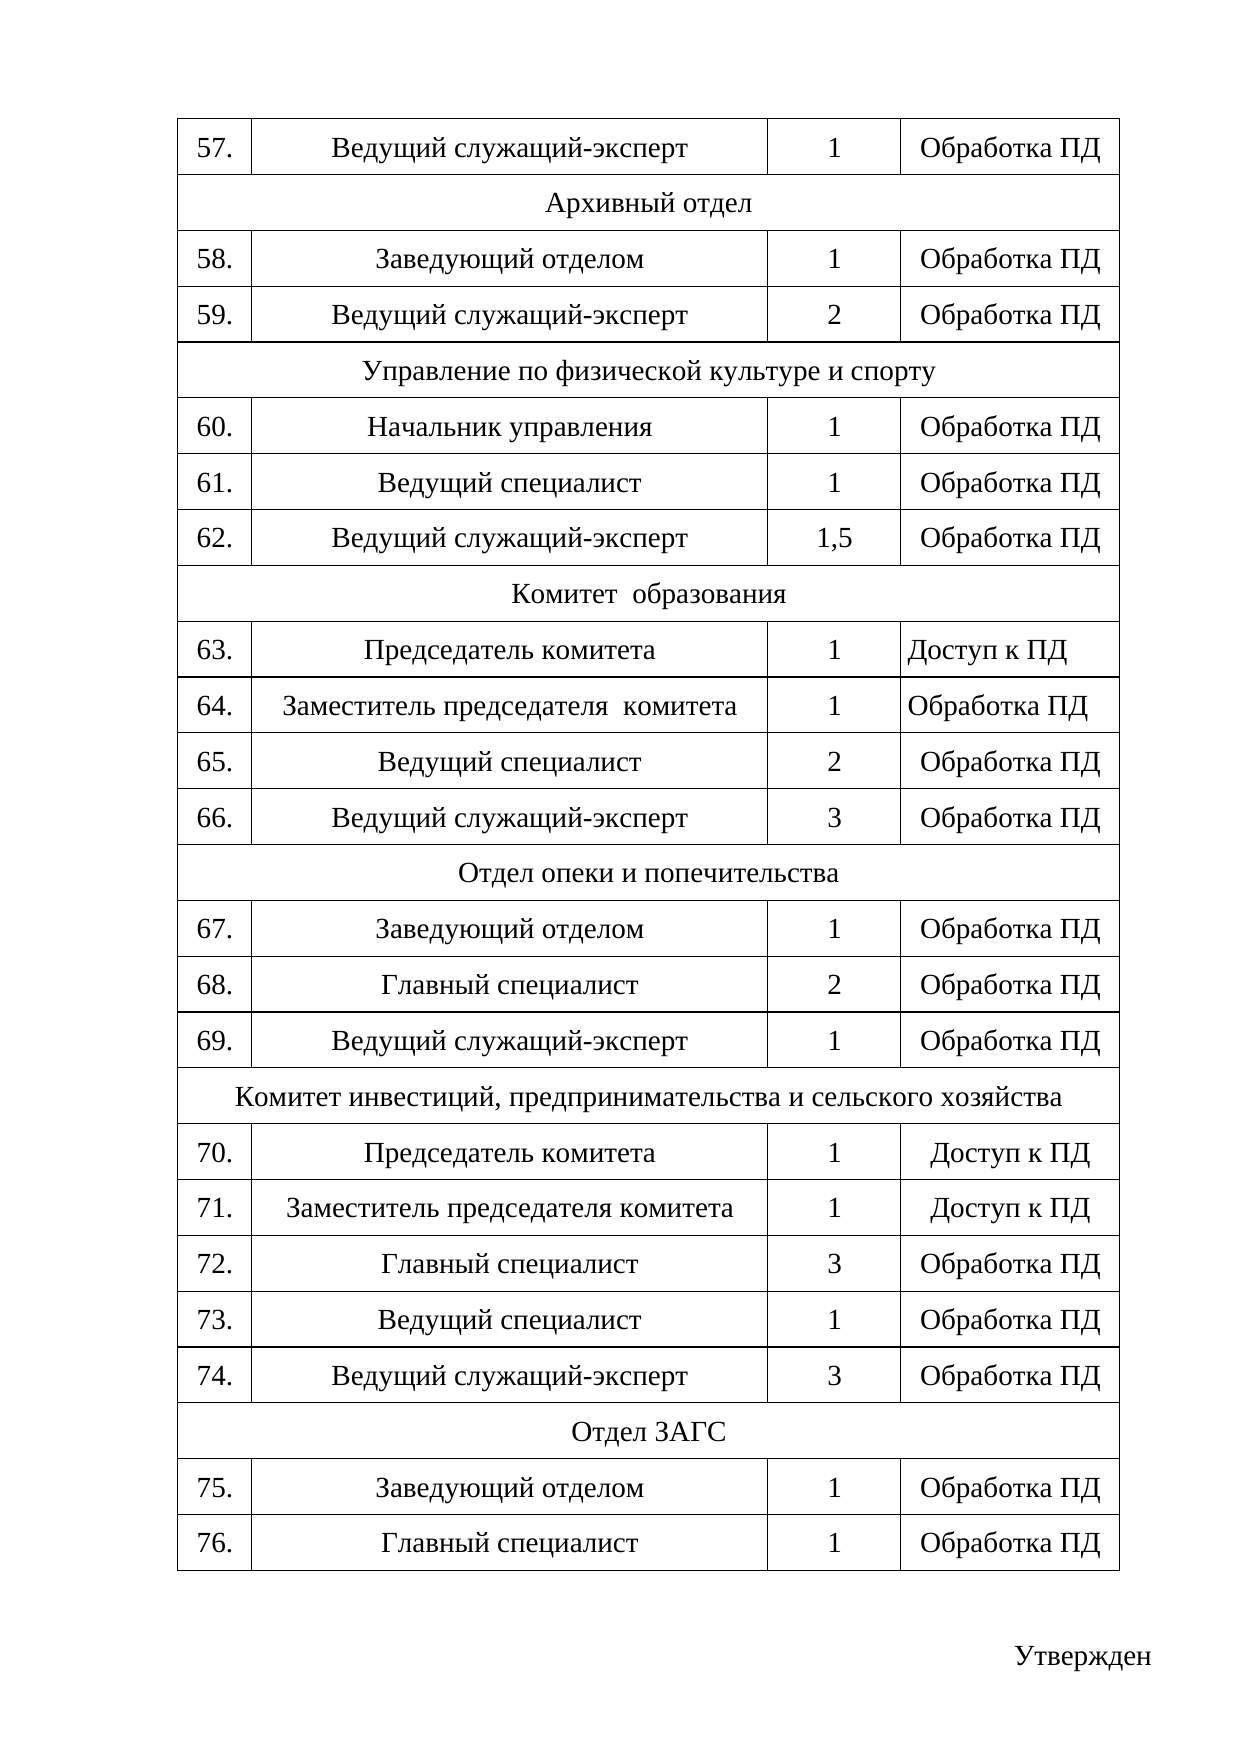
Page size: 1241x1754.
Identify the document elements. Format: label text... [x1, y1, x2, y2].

table_cell Обработка ПД [901, 231, 1119, 286]
table_cell Начальник управления [252, 398, 767, 453]
table_cell Комитет инвестиций, предпринимательства и сельского хозяйства [178, 1068, 1119, 1123]
table_cell Обработка ПД [901, 287, 1119, 341]
table_cell 1 [768, 1124, 900, 1179]
table_cell 1 [768, 901, 900, 956]
table_cell Обработка ПД [901, 1236, 1119, 1291]
table_cell Заведующий отделом [252, 901, 767, 956]
table_cell Обработка ПД [901, 510, 1119, 565]
table_cell Доступ к ПД [901, 622, 1119, 676]
table_cell 1 [768, 454, 900, 509]
table_cell Доступ к ПД [901, 1124, 1119, 1179]
table_cell Обработка ПД [901, 454, 1119, 509]
table_cell Ведущий специалист [252, 454, 767, 509]
table_cell 72. [178, 1236, 251, 1291]
table_cell 1 [768, 1292, 900, 1346]
table_cell Заместитель председателя комитета [252, 1180, 767, 1235]
table_cell Заведующий отделом [252, 231, 767, 286]
table_cell 73. [178, 1292, 251, 1346]
table_cell Главный специалист [252, 1515, 767, 1570]
table_cell 1 [768, 231, 900, 286]
table_cell Отдел опеки и попечительства [178, 845, 1119, 900]
table_cell Главный специалист [252, 957, 767, 1011]
table_cell 1 [768, 1459, 900, 1514]
table_cell Архивный отдел [178, 175, 1119, 230]
table_cell 70. [178, 1124, 251, 1179]
table_cell 68. [178, 957, 251, 1011]
table_cell 75. [178, 1459, 251, 1514]
table_cell 71. [178, 1180, 251, 1235]
table_cell Обработка ПД [901, 901, 1119, 956]
table_cell Ведущий служащий-эксперт [252, 1348, 767, 1402]
table_cell Комитет образования [178, 566, 1119, 621]
table_cell Председатель комитета [252, 1124, 767, 1179]
table_cell 61. [178, 454, 251, 509]
table_cell Обработка ПД [901, 1292, 1119, 1346]
table_cell Ведущий служащий-эксперт [252, 510, 767, 565]
table_cell Отдел ЗАГС [178, 1403, 1119, 1458]
table_cell Ведущий специалист [252, 733, 767, 788]
table_cell 1 [768, 1013, 900, 1067]
table_cell 2 [768, 733, 900, 788]
table_cell Обработка ПД [901, 957, 1119, 1011]
table_cell 67. [178, 901, 251, 956]
table_cell 3 [768, 1348, 900, 1402]
table_cell 69. [178, 1013, 251, 1067]
table_cell 2 [768, 957, 900, 1011]
table_cell Обработка ПД [901, 789, 1119, 844]
table_cell Ведущий специалист [252, 1292, 767, 1346]
table_cell Обработка ПД [901, 1013, 1119, 1067]
table_cell 2 [768, 287, 900, 341]
table_cell 66. [178, 789, 251, 844]
table_cell 1 [768, 678, 900, 732]
table_cell 1 [768, 622, 900, 676]
table_cell 64. [178, 678, 251, 732]
table_cell Заведующий отделом [252, 1459, 767, 1514]
table_cell 65. [178, 733, 251, 788]
table_cell 1 [768, 119, 900, 174]
table_cell Доступ к ПД [901, 1180, 1119, 1235]
table_cell Ведущий служащий-эксперт [252, 1013, 767, 1067]
table_cell 59. [178, 287, 251, 341]
table_cell Главный специалист [252, 1236, 767, 1291]
table_cell 1,5 [768, 510, 900, 565]
table_cell 58. [178, 231, 251, 286]
table_cell Обработка ПД [901, 733, 1119, 788]
table_cell Управление по физической культуре и спорту [178, 343, 1119, 397]
table_cell Обработка ПД [901, 1348, 1119, 1402]
table_cell 1 [768, 1515, 900, 1570]
table_cell 1 [768, 1180, 900, 1235]
table_cell 74. [178, 1348, 251, 1402]
table_cell Ведущий служащий-эксперт [252, 789, 767, 844]
table_cell 60. [178, 398, 251, 453]
table_cell 1 [768, 398, 900, 453]
table_cell Председатель комитета [252, 622, 767, 676]
table_cell Обработка ПД [901, 1459, 1119, 1514]
table_cell Обработка ПД [901, 119, 1119, 174]
table_cell 63. [178, 622, 251, 676]
table_cell Обработка ПД [901, 398, 1119, 453]
table_cell 57. [178, 119, 251, 174]
text Утвержден [177, 1638, 1152, 1671]
table_cell Ведущий служащий-эксперт [252, 119, 767, 174]
table_cell Ведущий служащий-эксперт [252, 287, 767, 341]
table_cell 3 [768, 1236, 900, 1291]
table_cell Обработка ПД [901, 678, 1119, 732]
table_cell 3 [768, 789, 900, 844]
table_cell Заместитель председателя комитета [252, 678, 767, 732]
table_cell Обработка ПД [901, 1515, 1119, 1570]
table_cell 76. [178, 1515, 251, 1570]
table_cell 62. [178, 510, 251, 565]
